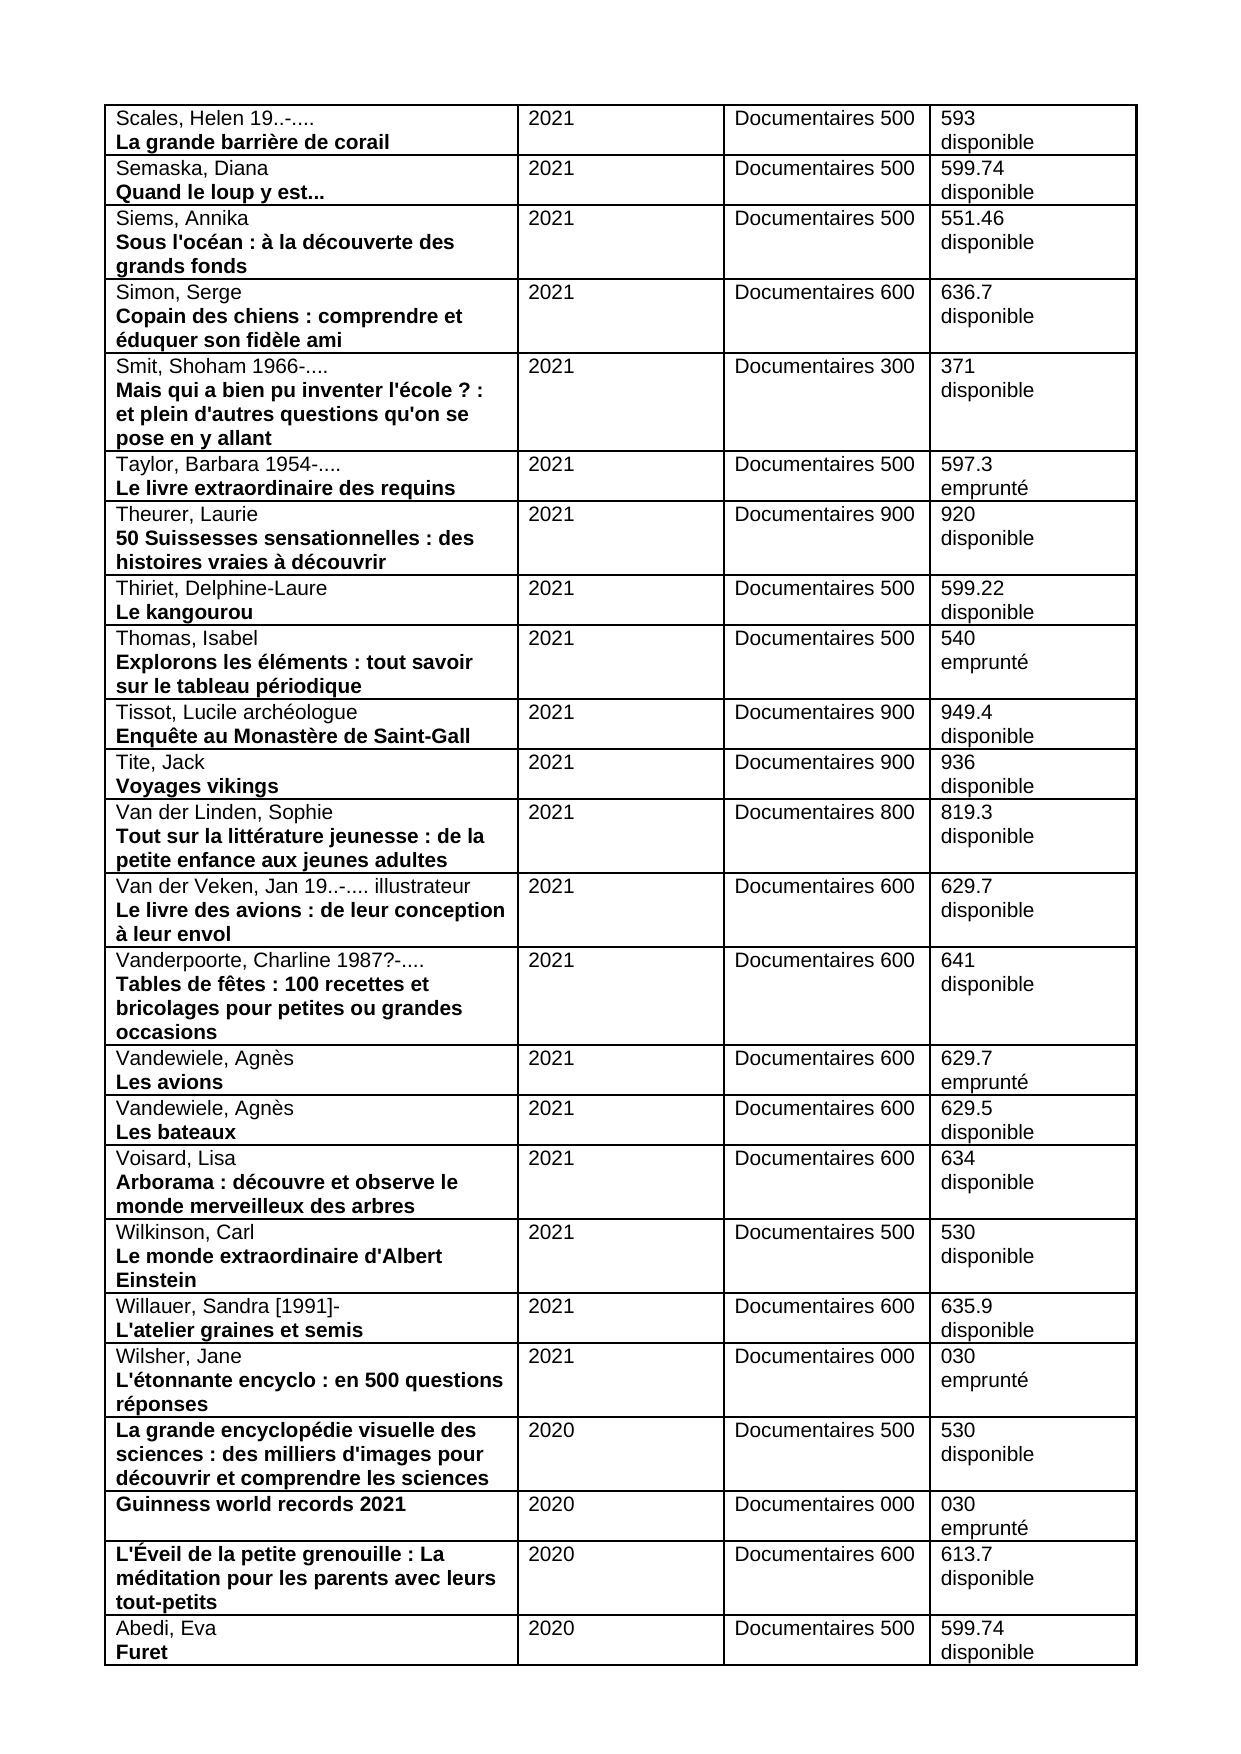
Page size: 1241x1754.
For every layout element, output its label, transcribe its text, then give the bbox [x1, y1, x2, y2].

table_cell Vandewiele, Agnès Les bateaux [106, 1096, 517, 1144]
table_cell 030 emprunté [931, 1344, 1135, 1416]
table_cell Thomas, Isabel Explorons les éléments : tout savoir sur le tableau périodique [106, 626, 517, 698]
table_cell Wilkinson, Carl Le monde extraordinaire d'Albert Einstein [106, 1220, 517, 1292]
table_cell Documentaires 500 [725, 626, 929, 698]
table_cell Documentaires 600 [725, 1146, 929, 1218]
table_cell Documentaires 600 [725, 948, 929, 1044]
table_cell Vanderpoorte, Charline 1987?-.... Tables de fêtes : 100 recettes et bricolages pour petites ou grandes occasions [106, 948, 517, 1044]
table_cell Simon, Serge Copain des chiens : comprendre et éduquer son fidèle ami [106, 280, 517, 352]
table_cell Documentaires 000 [725, 1492, 929, 1539]
table_cell Van der Veken, Jan 19..-.... illustrateur Le livre des avions : de leur conception à leur envol [106, 874, 517, 946]
table_cell Vandewiele, Agnès Les avions [106, 1046, 517, 1094]
table_cell Thiriet, Delphine-Laure Le kangourou [106, 576, 517, 624]
table_cell 2021 [519, 502, 723, 574]
table_cell Theurer, Laurie 50 Suissesses sensationnelles : des histoires vraies à découvrir [106, 502, 517, 574]
table_cell 530 disponible [931, 1220, 1135, 1292]
table_cell 2021 [519, 354, 723, 450]
table_cell 2021 [519, 1046, 723, 1094]
table_cell Scales, Helen 19..-.... La grande barrière de corail [106, 106, 517, 154]
table_cell 2021 [519, 156, 723, 204]
table_cell 2021 [519, 948, 723, 1044]
table_cell 613.7 disponible [931, 1542, 1135, 1613]
table_cell 2021 [519, 1220, 723, 1292]
table_cell La grande encyclopédie visuelle des sciences : des milliers d'images pour découvrir et comprendre les sciences [106, 1418, 517, 1489]
table_cell 371 disponible [931, 354, 1135, 450]
table_cell 2021 [519, 800, 723, 872]
table_cell 2021 [519, 1146, 723, 1218]
table_cell 599.74 disponible [931, 156, 1135, 204]
table_cell 949.4 disponible [931, 700, 1135, 748]
table_cell Documentaires 600 [725, 1046, 929, 1094]
table_cell 593 disponible [931, 106, 1135, 154]
table_cell 635.9 disponible [931, 1294, 1135, 1342]
table_cell 819.3 disponible [931, 800, 1135, 872]
table_cell Documentaires 600 [725, 280, 929, 352]
table_cell 2021 [519, 700, 723, 748]
table_cell 2021 [519, 206, 723, 278]
table_cell L'Éveil de la petite grenouille : La méditation pour les parents avec leurs tout-petits [106, 1542, 517, 1613]
table_cell Documentaires 600 [725, 1096, 929, 1144]
table_cell 2020 [519, 1418, 723, 1489]
table_cell 629.5 disponible [931, 1096, 1135, 1144]
table_cell Documentaires 500 [725, 1220, 929, 1292]
table_cell Documentaires 600 [725, 1542, 929, 1613]
table_cell 597.3 emprunté [931, 452, 1135, 500]
table_cell 2021 [519, 1344, 723, 1416]
table_cell 2021 [519, 280, 723, 352]
table_cell 2020 [519, 1492, 723, 1539]
table_cell Semaska, Diana Quand le loup y est... [106, 156, 517, 204]
table_cell Voisard, Lisa Arborama : découvre et observe le monde merveilleux des arbres [106, 1146, 517, 1218]
table_cell 629.7 disponible [931, 874, 1135, 946]
table_cell Smit, Shoham 1966-.... Mais qui a bien pu inventer l'école ? : et plein d'autres questions qu'on se pose en y allant [106, 354, 517, 450]
table_cell Documentaires 500 [725, 1616, 929, 1663]
table_cell Guinness world records 2021 [106, 1492, 517, 1539]
table_cell 936 disponible [931, 750, 1135, 798]
table_cell Documentaires 500 [725, 452, 929, 500]
table_cell Abedi, Eva Furet [106, 1616, 517, 1663]
table_cell Documentaires 500 [725, 156, 929, 204]
table_cell Documentaires 500 [725, 106, 929, 154]
table_cell 530 disponible [931, 1418, 1135, 1489]
table_cell 634 disponible [931, 1146, 1135, 1218]
table_cell Documentaires 600 [725, 1294, 929, 1342]
table_cell 920 disponible [931, 502, 1135, 574]
table_cell Wilsher, Jane L'étonnante encyclo : en 500 questions réponses [106, 1344, 517, 1416]
table_cell Documentaires 500 [725, 206, 929, 278]
table_cell Siems, Annika Sous l'océan : à la découverte des grands fonds [106, 206, 517, 278]
table_cell 2021 [519, 1096, 723, 1144]
table_cell Documentaires 300 [725, 354, 929, 450]
table_cell 599.22 disponible [931, 576, 1135, 624]
table_cell Documentaires 900 [725, 750, 929, 798]
table_cell 540 emprunté [931, 626, 1135, 698]
table_cell Documentaires 000 [725, 1344, 929, 1416]
table_cell Documentaires 500 [725, 1418, 929, 1489]
table_cell 2021 [519, 1294, 723, 1342]
table_cell Tite, Jack Voyages vikings [106, 750, 517, 798]
table_cell 641 disponible [931, 948, 1135, 1044]
table_cell Documentaires 800 [725, 800, 929, 872]
table_cell Taylor, Barbara 1954-.... Le livre extraordinaire des requins [106, 452, 517, 500]
table_cell Willauer, Sandra [1991]- L'atelier graines et semis [106, 1294, 517, 1342]
table_cell Van der Linden, Sophie Tout sur la littérature jeunesse : de la petite enfance aux jeunes adultes [106, 800, 517, 872]
table_cell 636.7 disponible [931, 280, 1135, 352]
table_cell 599.74 disponible [931, 1616, 1135, 1663]
table_cell Tissot, Lucile archéologue Enquête au Monastère de Saint-Gall [106, 700, 517, 748]
table_cell 030 emprunté [931, 1492, 1135, 1539]
table_cell 629.7 emprunté [931, 1046, 1135, 1094]
table_cell Documentaires 900 [725, 502, 929, 574]
table_cell 2020 [519, 1616, 723, 1663]
table_cell Documentaires 900 [725, 700, 929, 748]
table_cell 2020 [519, 1542, 723, 1613]
table_cell 2021 [519, 750, 723, 798]
table_cell Documentaires 600 [725, 874, 929, 946]
table_cell 551.46 disponible [931, 206, 1135, 278]
table_cell 2021 [519, 452, 723, 500]
table_cell 2021 [519, 106, 723, 154]
table_cell 2021 [519, 576, 723, 624]
table_cell Documentaires 500 [725, 576, 929, 624]
table_cell 2021 [519, 874, 723, 946]
table_cell 2021 [519, 626, 723, 698]
